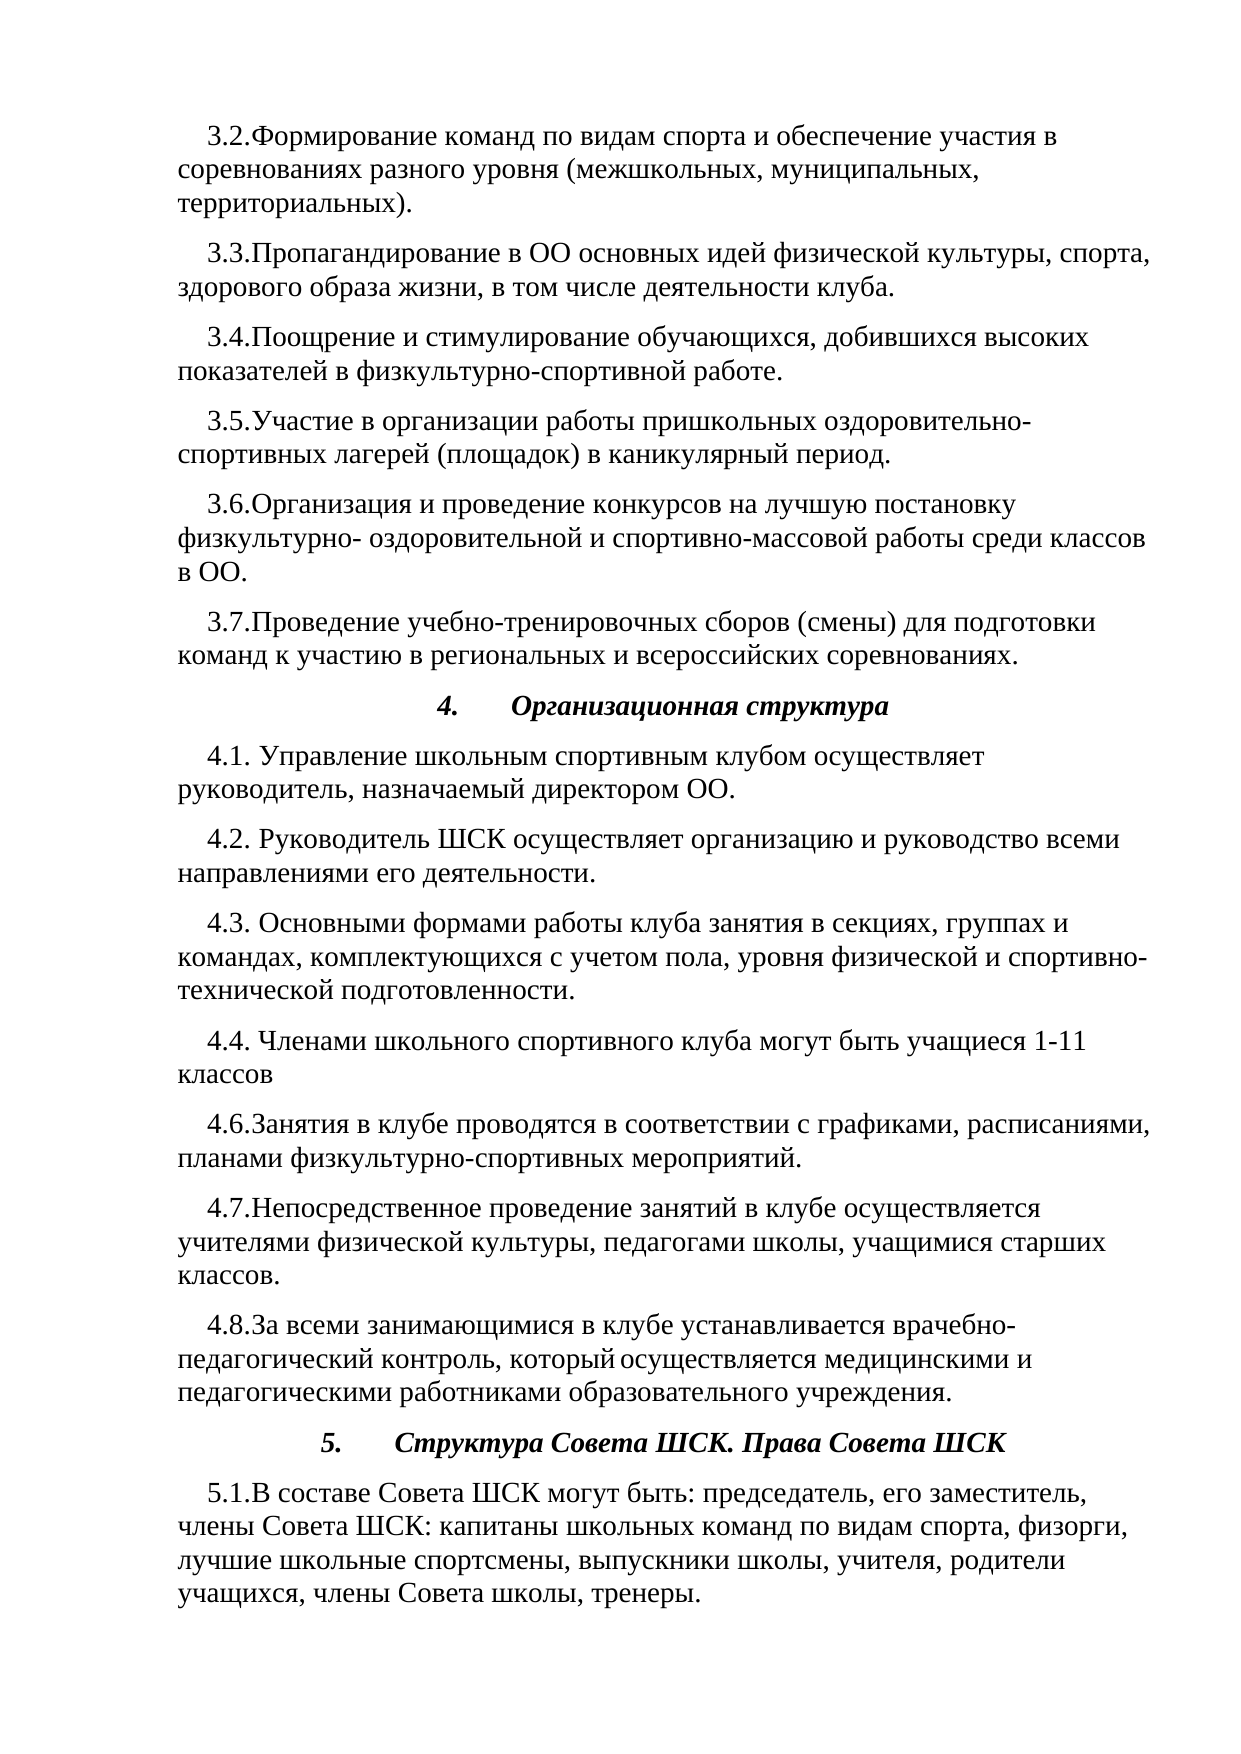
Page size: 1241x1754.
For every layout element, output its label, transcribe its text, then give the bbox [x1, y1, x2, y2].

text 4.4. Членами школьного спортивного клуба могут быть учащиеся 1-11 классов [177, 1023, 1152, 1090]
text 3.4. Поощрение и стимулирование обучающихся, добившихся высоких показателей в физкультурно-спортивной работе. [177, 319, 1152, 386]
text 4. Организационная структура [177, 688, 1152, 721]
text 3.7. Проведение учебно-тренировочных сборов (смены) для подготовки команд к участию в региональных и всероссийских соревнованиях. [177, 604, 1152, 671]
text 3.3. Пропагандирование в ОО основных идей физической культуры, спорта, здорового образа жизни, в том числе деятельности клуба. [177, 235, 1152, 302]
text 3.6. Организация и проведение конкурсов на лучшую постановку физкультурно- оздоровительной и спортивно-массовой работы среди классов в ОО. [177, 487, 1152, 587]
text 5. Структура Совета ШСК. Права Совета ШСК [177, 1425, 1152, 1458]
text 4.8. За всеми занимающимися в клубе устанавливается врачебно-педагогический контроль, который осуществляется медицинскими и педагогическими работниками образовательного учреждения. [177, 1307, 1152, 1408]
text 3.2. Формирование команд по видам спорта и обеспечение участия в соревнованиях разного уровня (межшкольных, муниципальных, территориальных). [177, 118, 1152, 219]
text 4.3. Основными формами работы клуба занятия в секциях, группах и командах, комплектующихся с учетом пола, уровня физической и спортивно-технической подготовленности. [177, 905, 1152, 1006]
text 4.7. Непосредственное проведение занятий в клубе осуществляется учителями физической культуры, педагогами школы, учащимися старших классов. [177, 1190, 1152, 1291]
text 4.1. Управление школьным спортивным клубом осуществляет руководитель, назначаемый директором ОО. [177, 738, 1152, 805]
text 4.2. Руководитель ШСК осуществляет организацию и руководство всеми направлениями его деятельности. [177, 822, 1152, 889]
text 4.6. Занятия в клубе проводятся в соответствии с графиками, расписаниями, планами физкультурно-спортивных мероприятий. [177, 1106, 1152, 1173]
text 3.5. Участие в организации работы пришкольных оздоровительно- спортивных лагерей (площадок) в каникулярный период. [177, 403, 1152, 470]
text 5.1. В составе Совета ШСК могут быть: председатель, его заместитель, члены Совета ШСК: капитаны школьных команд по видам спорта, физорги, лучшие школьные спортсмены, выпускники школы, учителя, родители учащихся, члены Совета школы, тренеры. [177, 1475, 1152, 1609]
